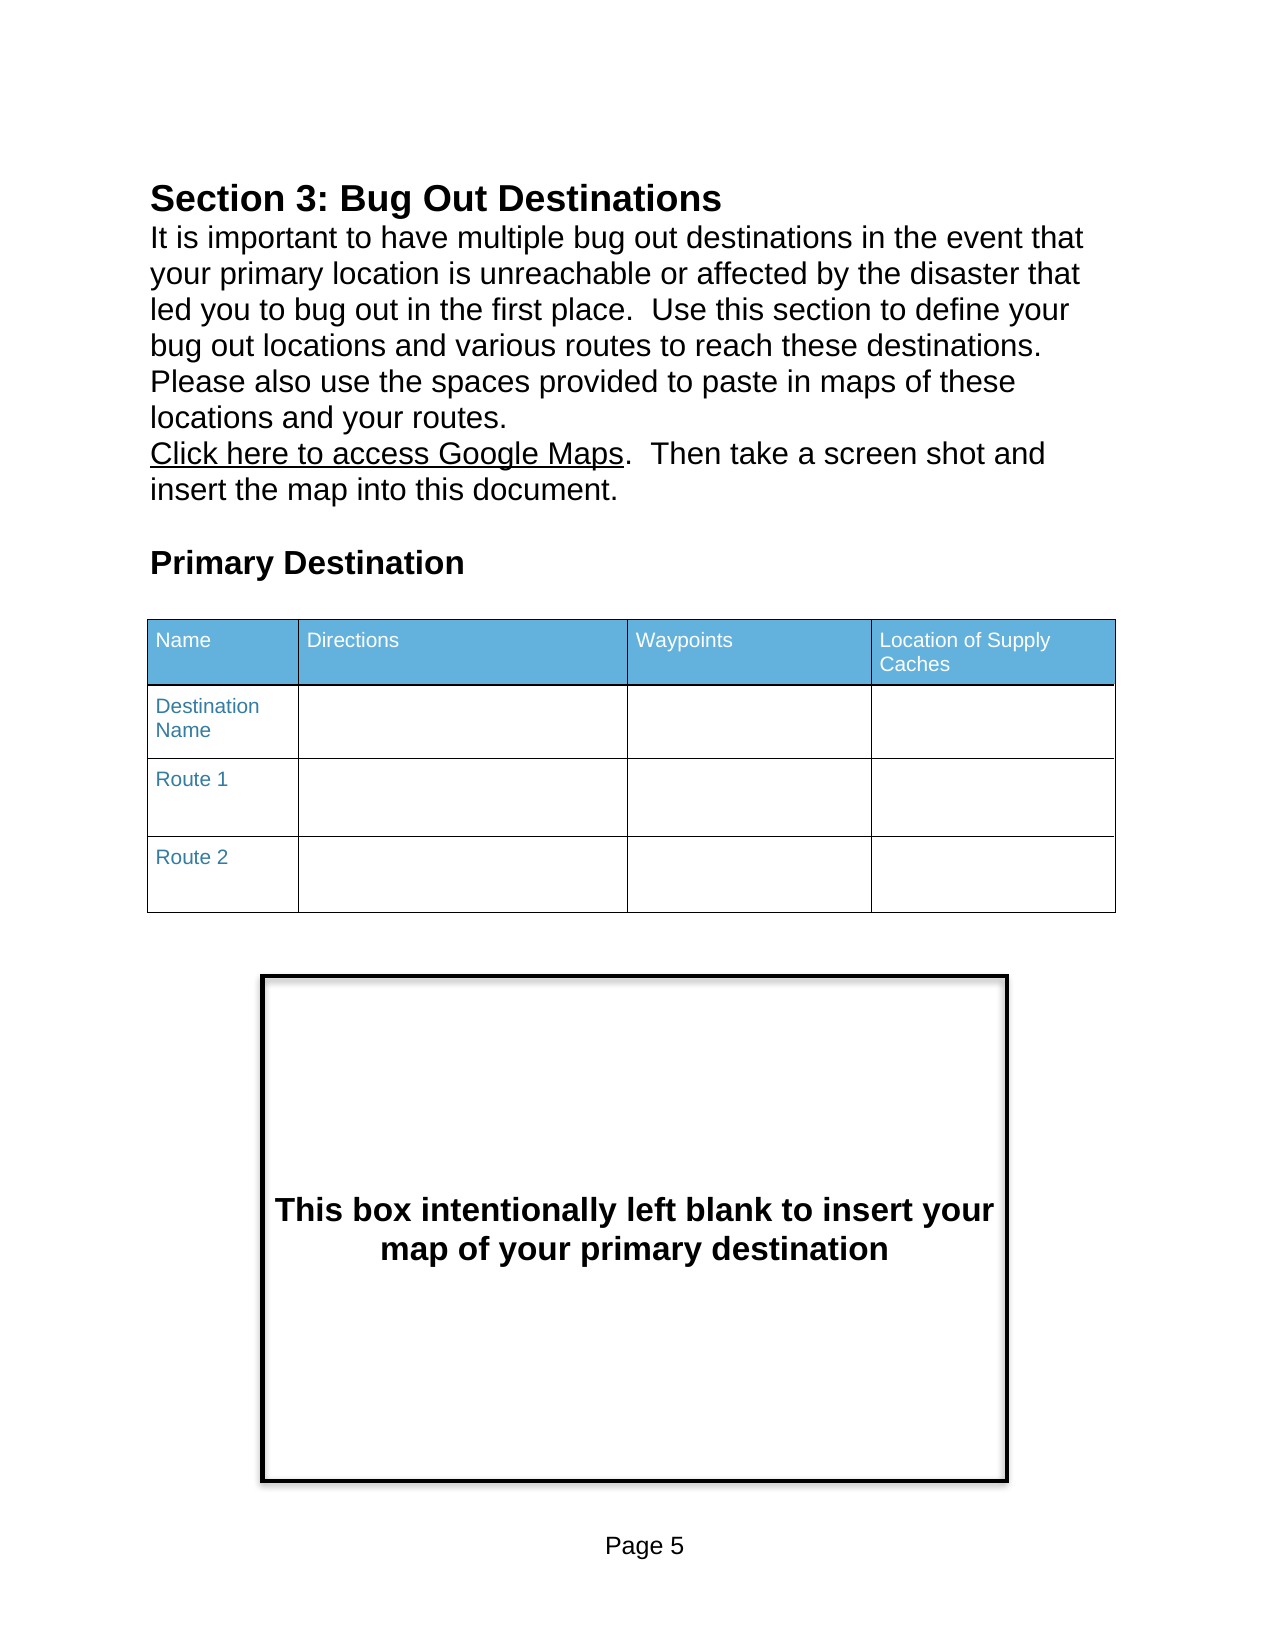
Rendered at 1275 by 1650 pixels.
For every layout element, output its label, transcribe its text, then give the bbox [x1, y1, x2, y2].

table_cell Destination Name [148, 686, 298, 758]
subtitle Primary Destination [150, 543, 1125, 581]
table_cell [299, 759, 627, 836]
table_cell [299, 686, 627, 758]
subtitle Section 3: Bug Out Destinations [150, 176, 1125, 219]
table_cell [872, 684, 1115, 758]
text It is important to have multiple bug out destinations in the event that your primary location is unreachable or affected by the disaster that led you to bug out in the first place. Use this section to define your bug out locations and various routes to reach these destinations. Please also use the spaces provided to paste in maps of these locations and your routes. [150, 219, 1125, 435]
table_cell [299, 837, 627, 912]
table_cell [628, 837, 871, 912]
table_header Location of Supply Caches [872, 620, 1115, 684]
text Click here to access Google Maps. Then take a screen shot and insert the map into this document. [150, 435, 1125, 507]
table_cell Route 2 [148, 837, 298, 912]
table_cell Route 1 [148, 759, 298, 836]
table_header Directions [299, 620, 627, 684]
table_cell [628, 686, 871, 758]
table_header Name [148, 620, 298, 684]
table_header Waypoints [628, 620, 871, 684]
table_cell [872, 836, 1115, 912]
table_cell [628, 759, 871, 836]
table_cell [872, 758, 1115, 836]
